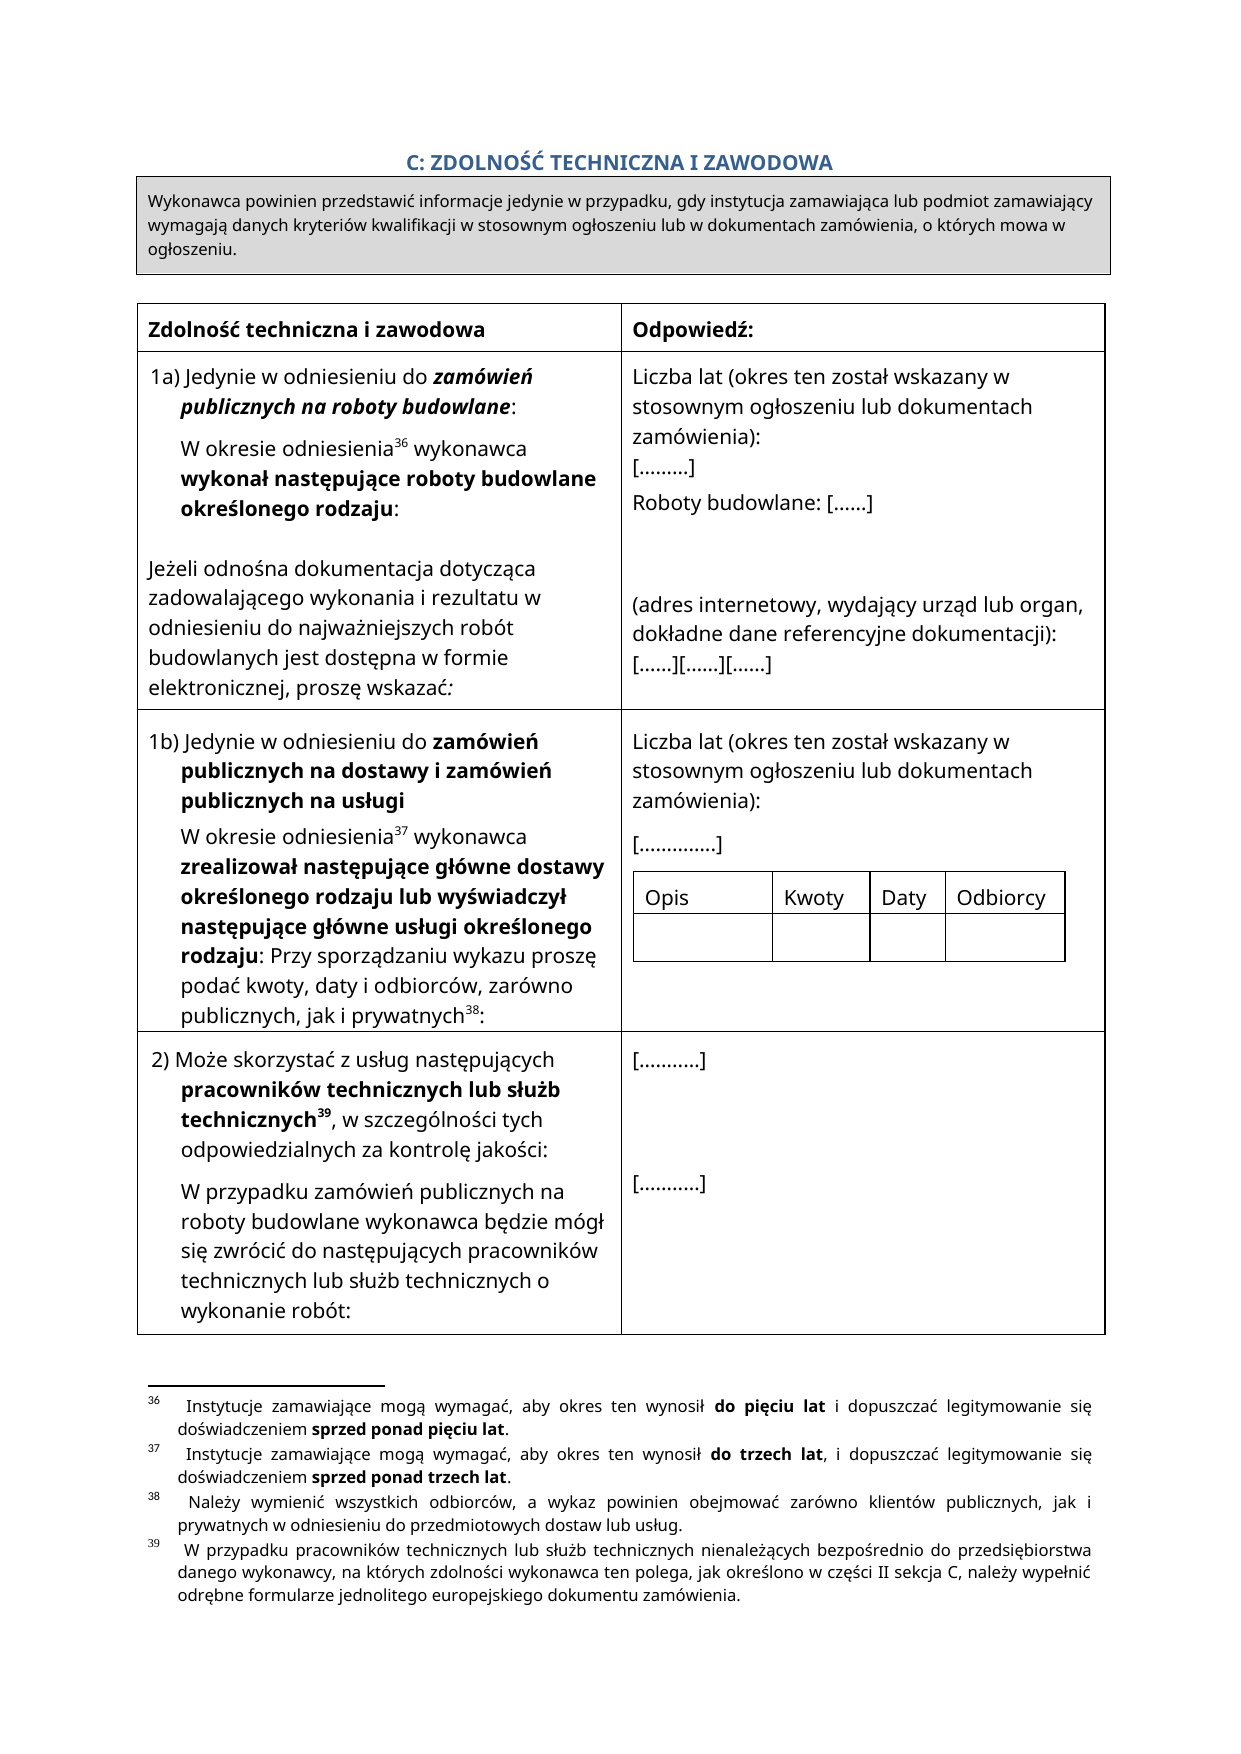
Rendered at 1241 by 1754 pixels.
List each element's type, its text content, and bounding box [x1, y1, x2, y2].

table_cell [……..…] [……..…] [622, 1032, 1104, 1334]
table_cell Liczba lat (okres ten został wskazany w stosownym ogłoszeniu lub dokumentach zamówienia): [………] Roboty budowlane: [……] (adres internetowy, wydający urząd lub organ, dokładne dane referencyjne dokumentacji): [……][……][……] [622, 352, 1104, 709]
table_header Odpowiedź: [622, 304, 1104, 351]
table_header Wykonawca powinien przedstawić informacje jedynie w przypadku, gdy instytucja zamawiająca lub podmiot zamawiający wymagają danych kryteriów kwalifikacji w stosownym ogłoszeniu lub w dokumentach zamówienia, o których mowa w ogłoszeniu. [137, 177, 1110, 273]
table_cell 1a) Jedynie w odniesieniu do zamówień publicznych na roboty budowlane: W okresie odniesienia wykonawca wykonał następujące roboty budowlane określonego rodzaju: Jeżeli odnośna dokumentacja dotycząca zadowalającego wykonania i rezultatu w odniesieniu do najważniejszych robót budowlanych jest dostępna w formie elektronicznej, proszę wskazać: [138, 352, 621, 709]
table_cell 1b) Jedynie w odniesieniu do zamówień publicznych na dostawy i zamówień publicznych na usługi W okresie odniesienia wykonawca zrealizował następujące główne dostawy określonego rodzaju lub wyświadczył następujące główne usługi określonego rodzaju: Przy sporządzaniu wykazu proszę podać kwoty, daty i odbiorców, zarówno publicznych, jak i prywatnych: [138, 710, 621, 1031]
table_cell Liczba lat (okres ten został wskazany w stosownym ogłoszeniu lub dokumentach zamówienia): […………..] [622, 710, 1104, 1031]
table_cell 2) Może skorzystać z usług następujących pracowników technicznych lub służb technicznych, w szczególności tych odpowiedzialnych za kontrolę jakości: W przypadku zamówień publicznych na roboty budowlane wykonawca będzie mógł się zwrócić do następujących pracowników technicznych lub służb technicznych o wykonanie robót: [138, 1032, 621, 1334]
subtitle C: ZDOLNOŚĆ TECHNICZNA I ZAWODOWA [146, 148, 1093, 176]
table_header Zdolność techniczna i zawodowa [138, 304, 621, 351]
